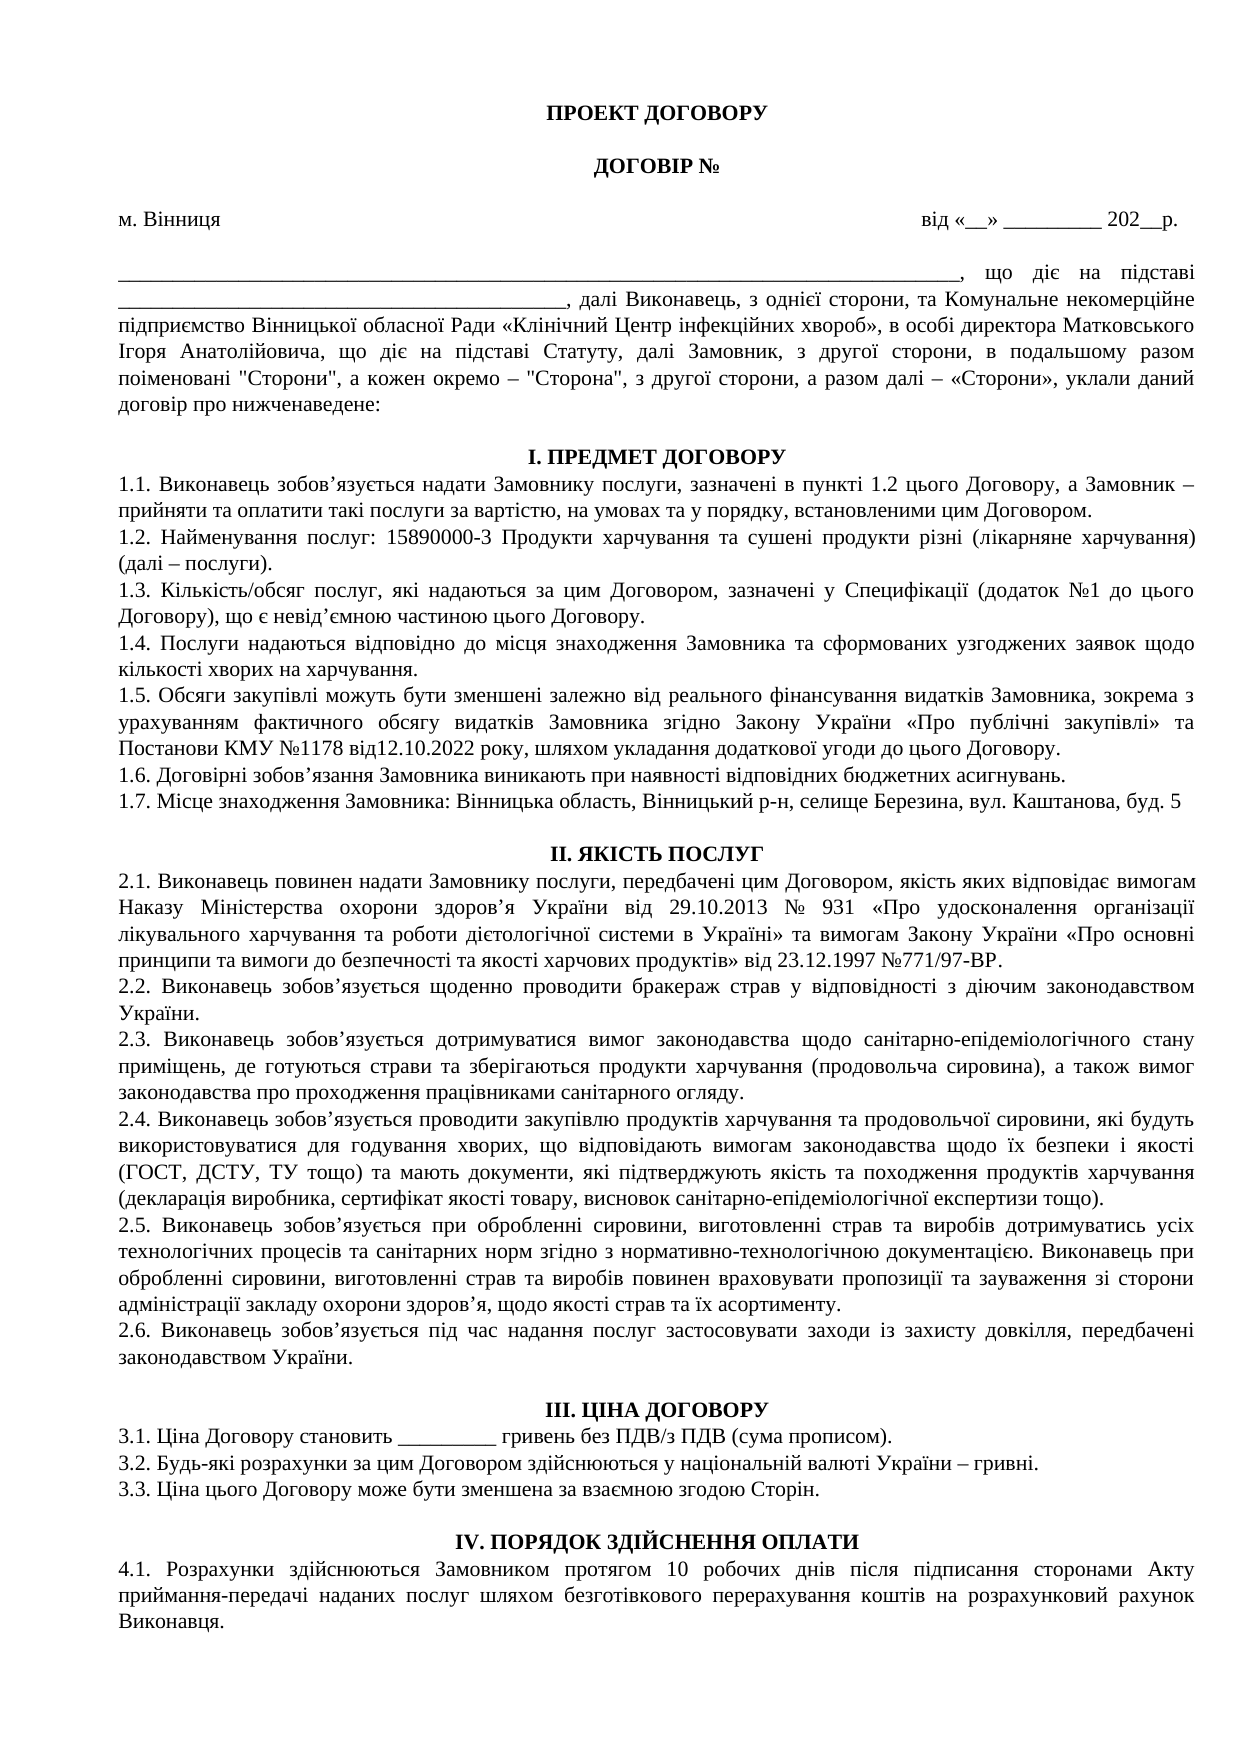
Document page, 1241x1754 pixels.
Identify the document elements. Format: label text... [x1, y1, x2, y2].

text ДОГОВІР № [118, 153, 1196, 178]
text 1.3. Кількість/обсяг послуг, які надаються за цим Договором, зазначені у Специфікації (додаток №1 до цього Договору), що є невід’ємною частиною цього Договору. [118, 577, 1196, 628]
text 2.3. Виконавець зобов’язується дотримуватися вимог законодавства щодо санітарно-епідеміологічного стану приміщень, де готуються страви та зберігаються продукти харчування (продовольча сировина), а також вимог законодавства про проходження працівниками санітарного огляду. [118, 1026, 1196, 1104]
text 3.3. Ціна цього Договору може бути зменшена за взаємною згодою Сторін. [118, 1476, 1196, 1501]
text 2.5. Виконавець зобов’язується при обробленні сировини, виготовленні страв та виробів дотримуватись усіх технологічних процесів та санітарних норм згідно з нормативно-технологічною документацією. Виконавець при обробленні сировини, виготовленні страв та виробів повинен враховувати пропозиції та зауваження зі сторони адміністрації закладу охорони здоров’я, щодо якості страв та їх асортименту. [118, 1212, 1196, 1316]
text 2.1. Виконавець повинен надати Замовнику послуги, передбачені цим Договором, якість яких відповідає вимогам Наказу Міністерства охорони здоров’я України від 29.10.2013 № 931 «Про удосконалення організації лікувального харчування та роботи дієтологічної системи в Україні» та вимогам Закону України «Про основні принципи та вимоги до безпечності та якості харчових продуктів» від 23.12.1997 №771/97-ВР. [118, 868, 1196, 972]
text 2.6. Виконавець зобов’язується під час надання послуг застосовувати заходи із захисту довкілля, передбачені законодавством України. [118, 1317, 1196, 1369]
text 3.1. Ціна Договору становить _________ гривень без ПДВ/з ПДВ (сума прописом). [118, 1423, 1196, 1448]
text 1.5. Обсяги закупівлі можуть бути зменшені залежно від реального фінансування видатків Замовника, зокрема з урахуванням фактичного обсягу видатків Замовника згідно Закону України «Про публічні закупівлі» та Постанови КМУ №1178 від12.10.2022 року, шляхом укладання додаткової угоди до цього Договору. [118, 682, 1196, 761]
text 1.6. Договірні зобов’язання Замовника виникають при наявності відповідних бюджетних асигнувань. [118, 762, 1196, 787]
text 3.2. Будь-які розрахунки за цим Договором здійснюються у національній валюті України – гривні. [118, 1450, 1196, 1475]
text ПРОЕКТ ДОГОВОРУ [118, 100, 1196, 126]
text 1.1. Виконавець зобов’язується надати Замовнику послуги, зазначені в пункті 1.2 цього Договору, а Замовник – прийняти та оплатити такі послуги за вартістю, на умовах та у порядку, встановленими цим Договором. [118, 471, 1196, 522]
text 4.1. Розрахунки здійснюються Замовником протягом 10 робочих днів після підписання сторонами Акту приймання-передачі наданих послуг шляхом безготівкового перерахування коштів на розрахунковий рахунок Виконавця. [118, 1556, 1196, 1634]
text _____________________________________________________________________________, що діє на підставі _________________________________________, далі Виконавець, з однієї сторони, та Комунальне некомерційне підприємство Вінницької обласної Ради «Клінічний Центр інфекційних хвороб», в особі директора Матковського Ігоря Анатолійовича, що діє на підставі Статуту, далі Замовник, з другої сторони, в подальшому разом поіменовані "Сторони", а кожен окремо – "Сторона", з другої сторони, а разом далі – «Сторони», уклали даний договір про нижченаведене: [118, 259, 1196, 417]
text м. Вінниця від «__» _________ 202__р. [118, 206, 1196, 231]
text 1.7. Місце знаходження Замовника: Вінницька область, Вінницький р-н, селище Березина, вул. Каштанова, буд. 5 [118, 788, 1196, 813]
text 2.4. Виконавець зобов’язується проводити закупівлю продуктів харчування та продовольчої сировини, які будуть використовуватися для годування хворих, що відповідають вимогам законодавства щодо їх безпеки і якості (ГОСТ, ДСТУ, ТУ тощо) та мають документи, які підтверджують якість та походження продуктів харчування (декларація виробника, сертифікат якості товару, висновок санітарно-епідеміологічної експертизи тощо). [118, 1106, 1196, 1210]
text ІV. ПОРЯДОК ЗДІЙСНЕННЯ ОПЛАТИ [118, 1529, 1196, 1554]
text 1.4. Послуги надаються відповідно до місця знаходження Замовника та сформованих узгоджених заявок щодо кількості хворих на харчування. [118, 629, 1196, 681]
text ІІ. ЯКІСТЬ ПОСЛУГ [118, 841, 1196, 866]
text 1.2. Найменування послуг: 15890000-3 Продукти харчування та сушені продукти різні (лікарняне харчування) (далі – послуги). [118, 524, 1196, 575]
text 2.2. Виконавець зобов’язується щоденно проводити бракераж страв у відповідності з діючим законодавством України. [118, 973, 1196, 1025]
text І. ПРЕДМЕТ ДОГОВОРУ [118, 444, 1196, 469]
text ІІІ. ЦІНА ДОГОВОРУ [118, 1397, 1196, 1422]
